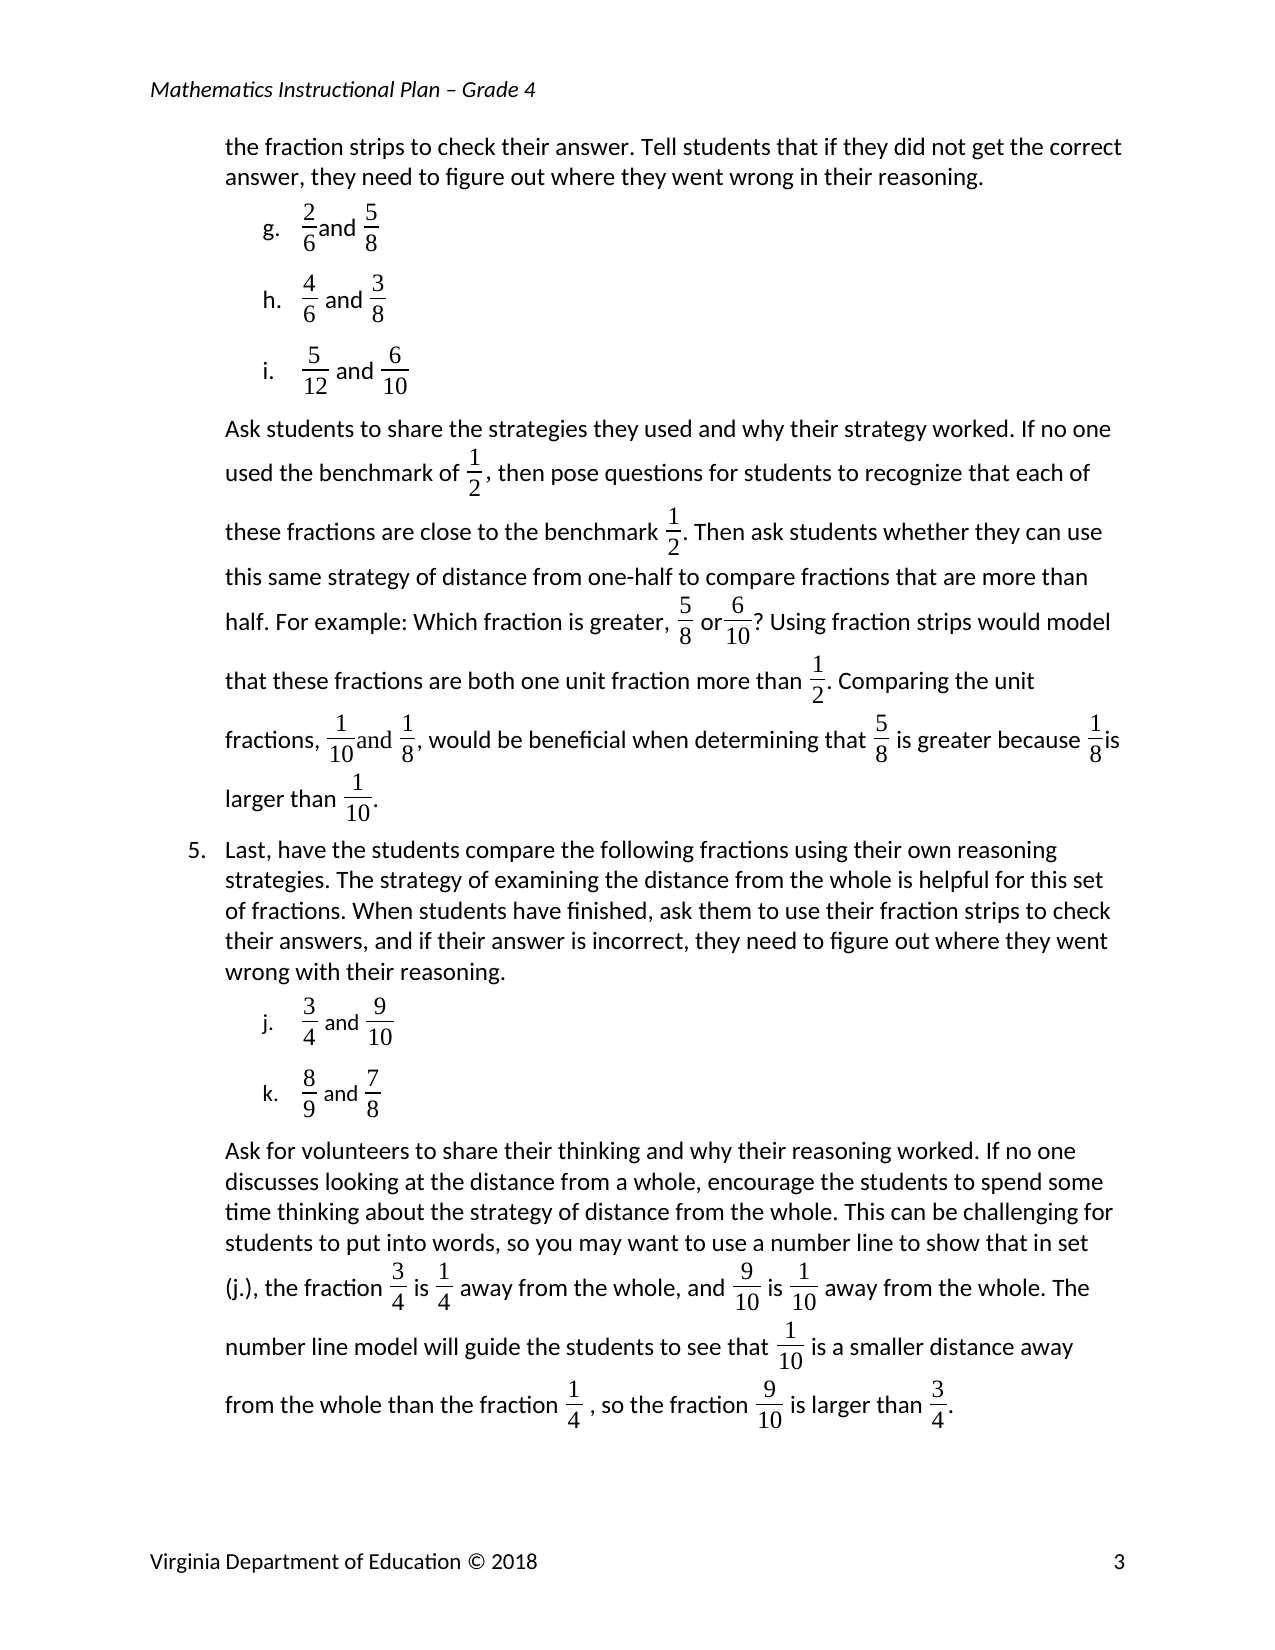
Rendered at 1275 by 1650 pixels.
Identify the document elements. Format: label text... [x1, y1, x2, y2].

list and [262, 993, 1125, 1052]
list and [262, 198, 1125, 257]
list and [262, 341, 1125, 400]
list and [262, 270, 1125, 329]
list and [262, 1064, 1125, 1123]
text Ask students to share the strategies they used and why their strategy worked. If no one used the benchmark of then pose questions for students to recognize that each of these fractions are close to the benchmark . Then ask students whether they can use this same strategy of distance from one-half to compare fractions that are more than half. For example: Which fraction is greater, or? Using fraction strips would model that these fractions are both one unit fraction more than . Comparing the unit fractions, and , would be beneficial when determining that is greater because is larger than . [225, 413, 1125, 827]
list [187, 131, 1125, 192]
list Last, have the students compare the following fractions using their own reasoning strategies. The strategy of examining the distance from the whole is helpful for this set of fractions. When students have finished, ask them to use their fraction strips to check their answers, and if their answer is incorrect, they need to figure out where they went wrong with their reasoning. [187, 834, 1125, 986]
list Ask for volunteers to share their thinking and why their reasoning worked. If no one discusses looking at the distance from a whole, encourage the students to spend some time thinking about the strategy of distance from the whole. This can be challenging for students to put into words, so you may want to use a number line to show that in set (j.), the fraction is away from the whole, and is away from the whole. The number line model will guide the students to see that is a smaller distance away from the whole than the fraction , so the fraction is larger than . [225, 1136, 1125, 1434]
